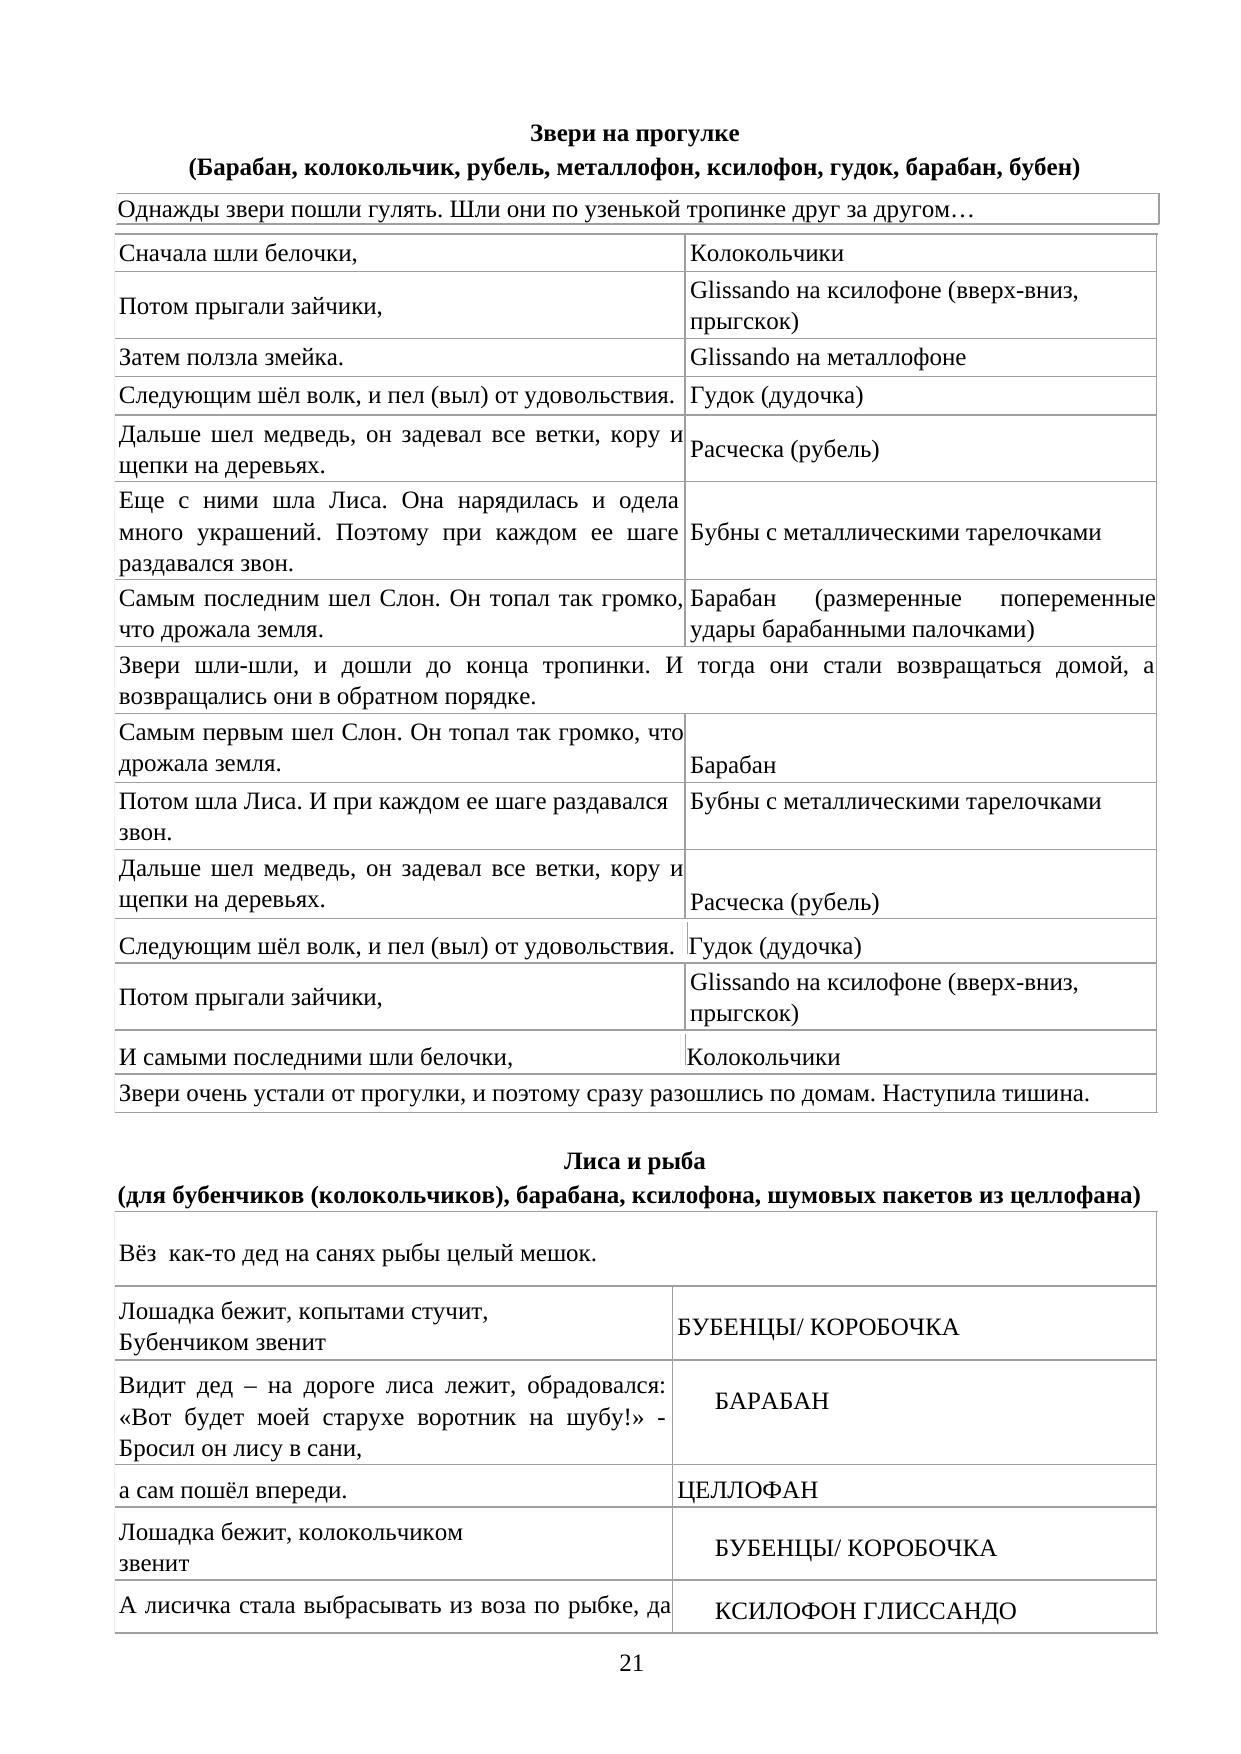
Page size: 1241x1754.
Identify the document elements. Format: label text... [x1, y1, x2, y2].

table_cell Самым последним шел Слон. Он топал так громко, что дрожала земля. [115, 580, 684, 646]
table_header Вёз как-то дед на санях рыбы целый мешок. [115, 1212, 1156, 1285]
table_cell Бубны с металлическими тарелочками [686, 783, 1156, 848]
table_cell Лошадка бежит, копытами стучит, Бубенчиком звенит [115, 1287, 672, 1359]
table_cell Потом прыгали зайчики, [115, 272, 684, 338]
table_cell а сам пошёл впереди. [115, 1465, 672, 1506]
table_header Сначала шли белочки, [115, 235, 684, 271]
table_cell Еще с ними шла Лиса. Она нарядилась и одела много украшений. Поэтому при каждом ее шаге раздавался звон. [115, 482, 684, 579]
table_cell Потом прыгали зайчики, [115, 964, 684, 1029]
table_cell ЦЕЛЛОФАН [673, 1465, 1156, 1506]
table_cell Дальше шел медведь, он задевал все ветки, кору и щепки на деревьях. [115, 416, 684, 481]
table_cell Лошадка бежит, колокольчиком звенит [115, 1508, 672, 1579]
text (Барабан, колокольчик, рубель, металлофон, ксилофон, гудок, барабан, бубен) [95, 152, 1080, 181]
table_cell Звери очень устали от прогулки, и поэтому сразу разошлись по домам. Наступила тишина. [115, 1075, 1156, 1111]
subtitle Лиса и рыба [112, 1146, 1158, 1175]
table_cell Барабан (размеренные попеременные удары барабанными палочками) [686, 580, 1156, 646]
table_cell БУБЕНЦЫ/ КОРОБОЧКА [673, 1508, 1156, 1579]
table_cell Самым первым шел Слон. Он топал так громко, что дрожала земля. [115, 714, 684, 781]
table_cell Потом шла Лиса. И при каждом ее шаге раздавался звон. [115, 783, 684, 848]
table_cell Расческа (рубель) [686, 850, 1156, 918]
table_cell Glissando на металлофоне [686, 339, 1156, 376]
table_cell Glissando на ксилофоне (вверх-вниз, прыгскок) [686, 964, 1156, 1029]
table_cell БАРАБАН [673, 1361, 1156, 1464]
table_cell Бубны с металлическими тарелочками [686, 482, 1156, 579]
table_cell Расческа (рубель) [686, 416, 1156, 481]
table_header Колокольчики [686, 235, 1156, 271]
table_cell Звери шли-шли, и дошли до конца тропинки. И тогда они стали возвращаться домой, а возвращались они в обратном порядке. [115, 647, 1156, 712]
table_cell Затем ползла змейка. [115, 339, 684, 376]
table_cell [115, 1581, 672, 1632]
text (для бубенчиков (колокольчиков), барабана, ксилофона, шумовых пакетов из целлофана) [117, 1180, 1158, 1208]
table_cell И самыми последними шли белочки, Колокольчики [115, 1031, 1156, 1073]
subtitle Звери на прогулке [112, 118, 1157, 147]
table_cell Следующим шёл волк, и пел (выл) от удовольствия. Гудок (дудочка) [115, 919, 1156, 962]
table_cell Дальше шел медведь, он задевал все ветки, кору и щепки на деревьях. [115, 850, 684, 918]
text Однажды звери пошли гулять. Шли они по узенькой тропинке друг за другом… [117, 194, 1158, 223]
table_cell Glissando на ксилофоне (вверх-вниз, прыгскок) [686, 272, 1156, 338]
table_cell Следующим шёл волк, и пел (выл) от удовольствия. [115, 377, 684, 414]
table_cell Гудок (дудочка) [686, 377, 1156, 414]
table_cell БУБЕНЦЫ/ КОРОБОЧКА [673, 1287, 1156, 1359]
table_cell Видит дед – на дороге лиса лежит, обрадовался: «Вот будет моей старухе воротник на шубу!» - Бросил он лису в сани, [115, 1361, 672, 1464]
table_cell КСИЛОФОН ГЛИССАНДО [673, 1581, 1156, 1632]
table_cell Барабан [686, 714, 1156, 781]
